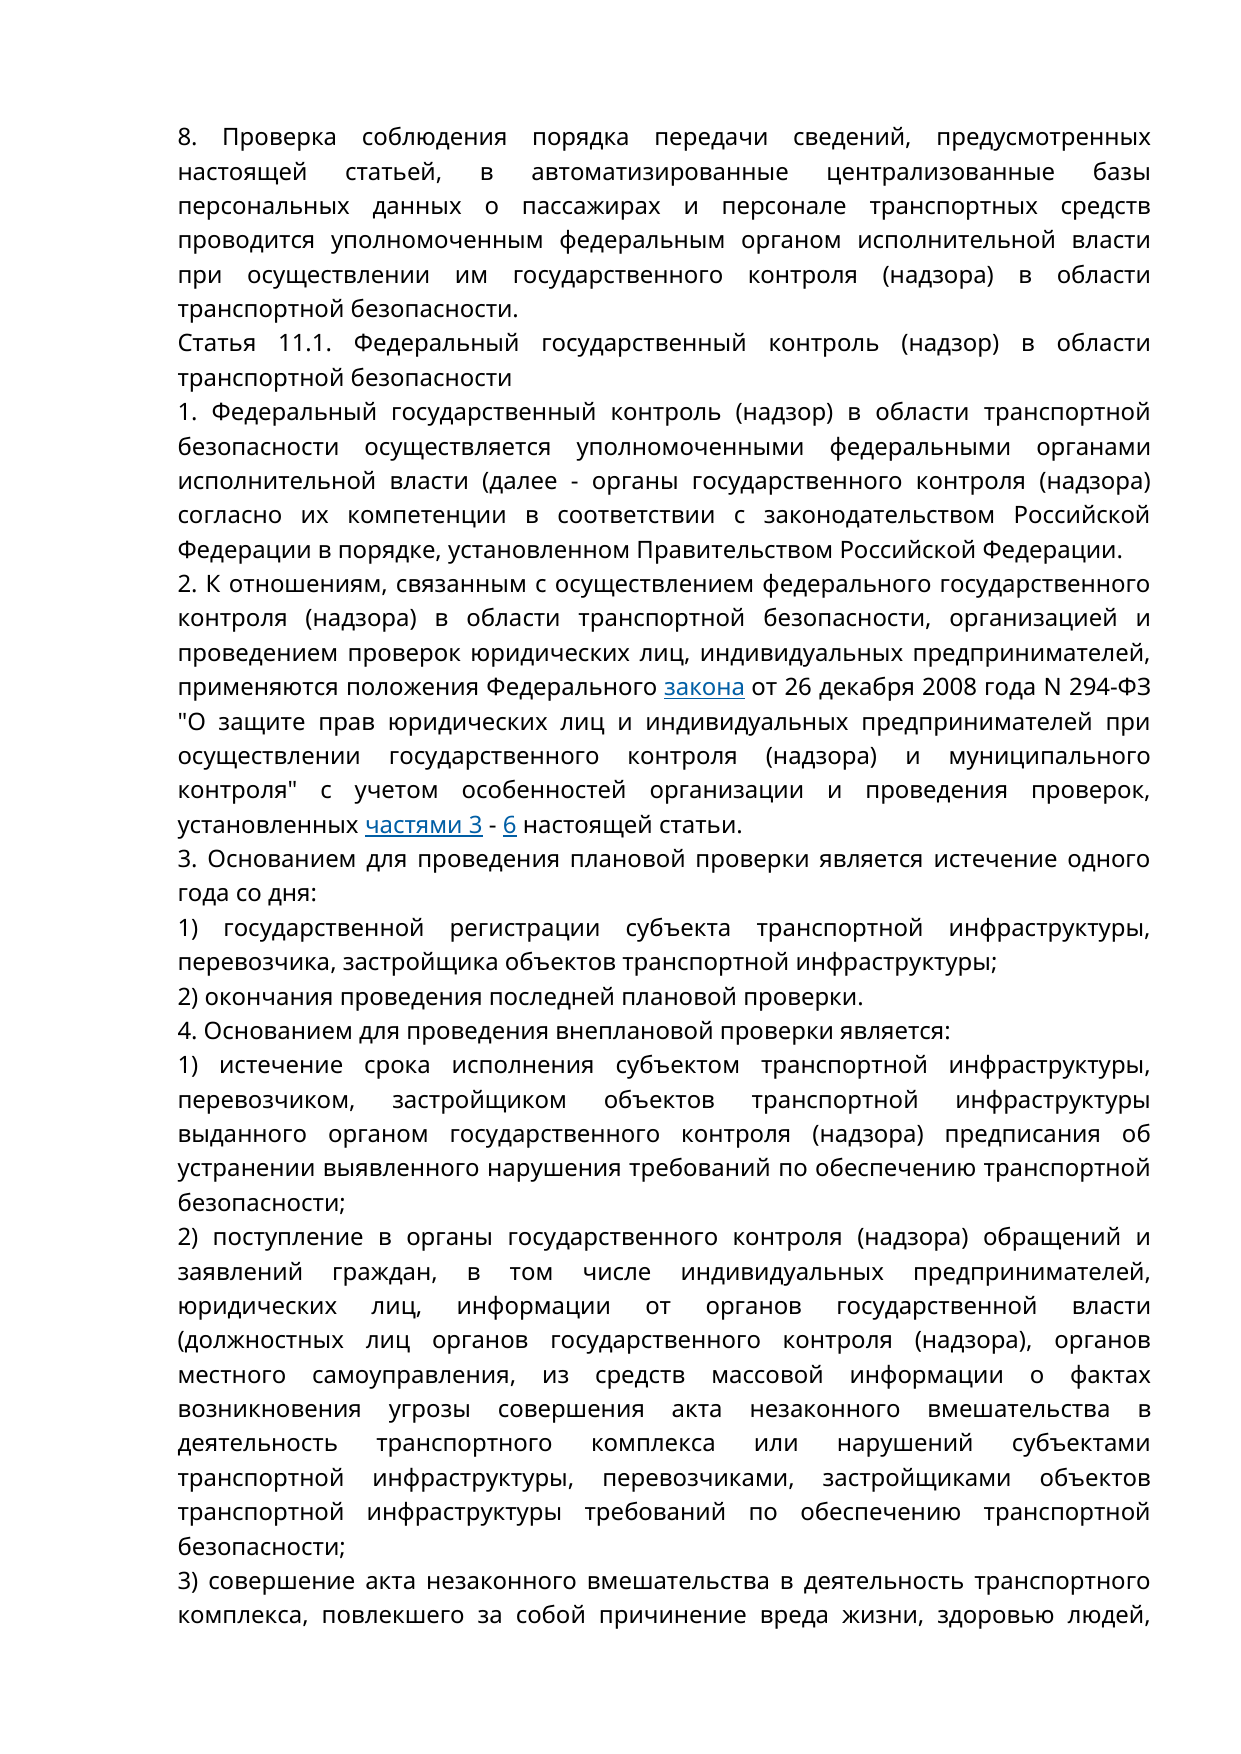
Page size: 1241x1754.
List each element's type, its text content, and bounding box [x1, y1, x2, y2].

text 2) окончания проведения последней плановой проверки. [177, 977, 1152, 1012]
text 2) поступление в органы государственного контроля (надзора) обращений и заявлений граждан, в том числе индивидуальных предпринимателей, юридических лиц, информации от органов государственной власти (должностных лиц органов государственного контроля (надзора), органов местного самоуправления, из средств массовой информации о фактах возникновения угрозы совершения акта незаконного вмешательства в деятельность транспортного комплекса или нарушений субъектами транспортной инфраструктуры, перевозчиками, застройщиками объектов транспортной инфраструктуры требований по обеспечению транспортной безопасности; [177, 1218, 1152, 1562]
text 1) государственной регистрации субъекта транспортной инфраструктуры, перевозчика, застройщика объектов транспортной инфраструктуры; [177, 909, 1152, 977]
text 2. К отношениям, связанным с осуществлением федерального государственного контроля (надзора) в области транспортной безопасности, организацией и проведением проверок юридических лиц, индивидуальных предпринимателей, применяются положения Федерального закона от 26 декабря 2008 года N 294-ФЗ "О защите прав юридических лиц и индивидуальных предпринимателей при осуществлении государственного контроля (надзора) и муниципального контроля" с учетом особенностей организации и проведения проверок, установленных частями 3 - 6 настоящей статьи. [177, 565, 1152, 840]
text 3. Основанием для проведения плановой проверки является истечение одного года со дня: [177, 840, 1152, 909]
text 8. Проверка соблюдения порядка передачи сведений, предусмотренных настоящей статьей, в автоматизированные централизованные базы персональных данных о пассажирах и персонале транспортных средств проводится уполномоченным федеральным органом исполнительной власти при осуществлении им государственного контроля (надзора) в области транспортной безопасности. [177, 118, 1152, 324]
text 1) истечение срока исполнения субъектом транспортной инфраструктуры, перевозчиком, застройщиком объектов транспортной инфраструктуры выданного органом государственного контроля (надзора) предписания об устранении выявленного нарушения требований по обеспечению транспортной безопасности; [177, 1046, 1152, 1218]
text 1. Федеральный государственный контроль (надзор) в области транспортной безопасности осуществляется уполномоченными федеральными органами исполнительной власти (далее - органы государственного контроля (надзора) согласно их компетенции в соответствии с законодательством Российской Федерации в порядке, установленном Правительством Российской Федерации. [177, 393, 1152, 565]
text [177, 1562, 1152, 1631]
text 4. Основанием для проведения внеплановой проверки является: [177, 1012, 1152, 1046]
text Статья 11.1. Федеральный государственный контроль (надзор) в области транспортной безопасности [177, 324, 1152, 393]
